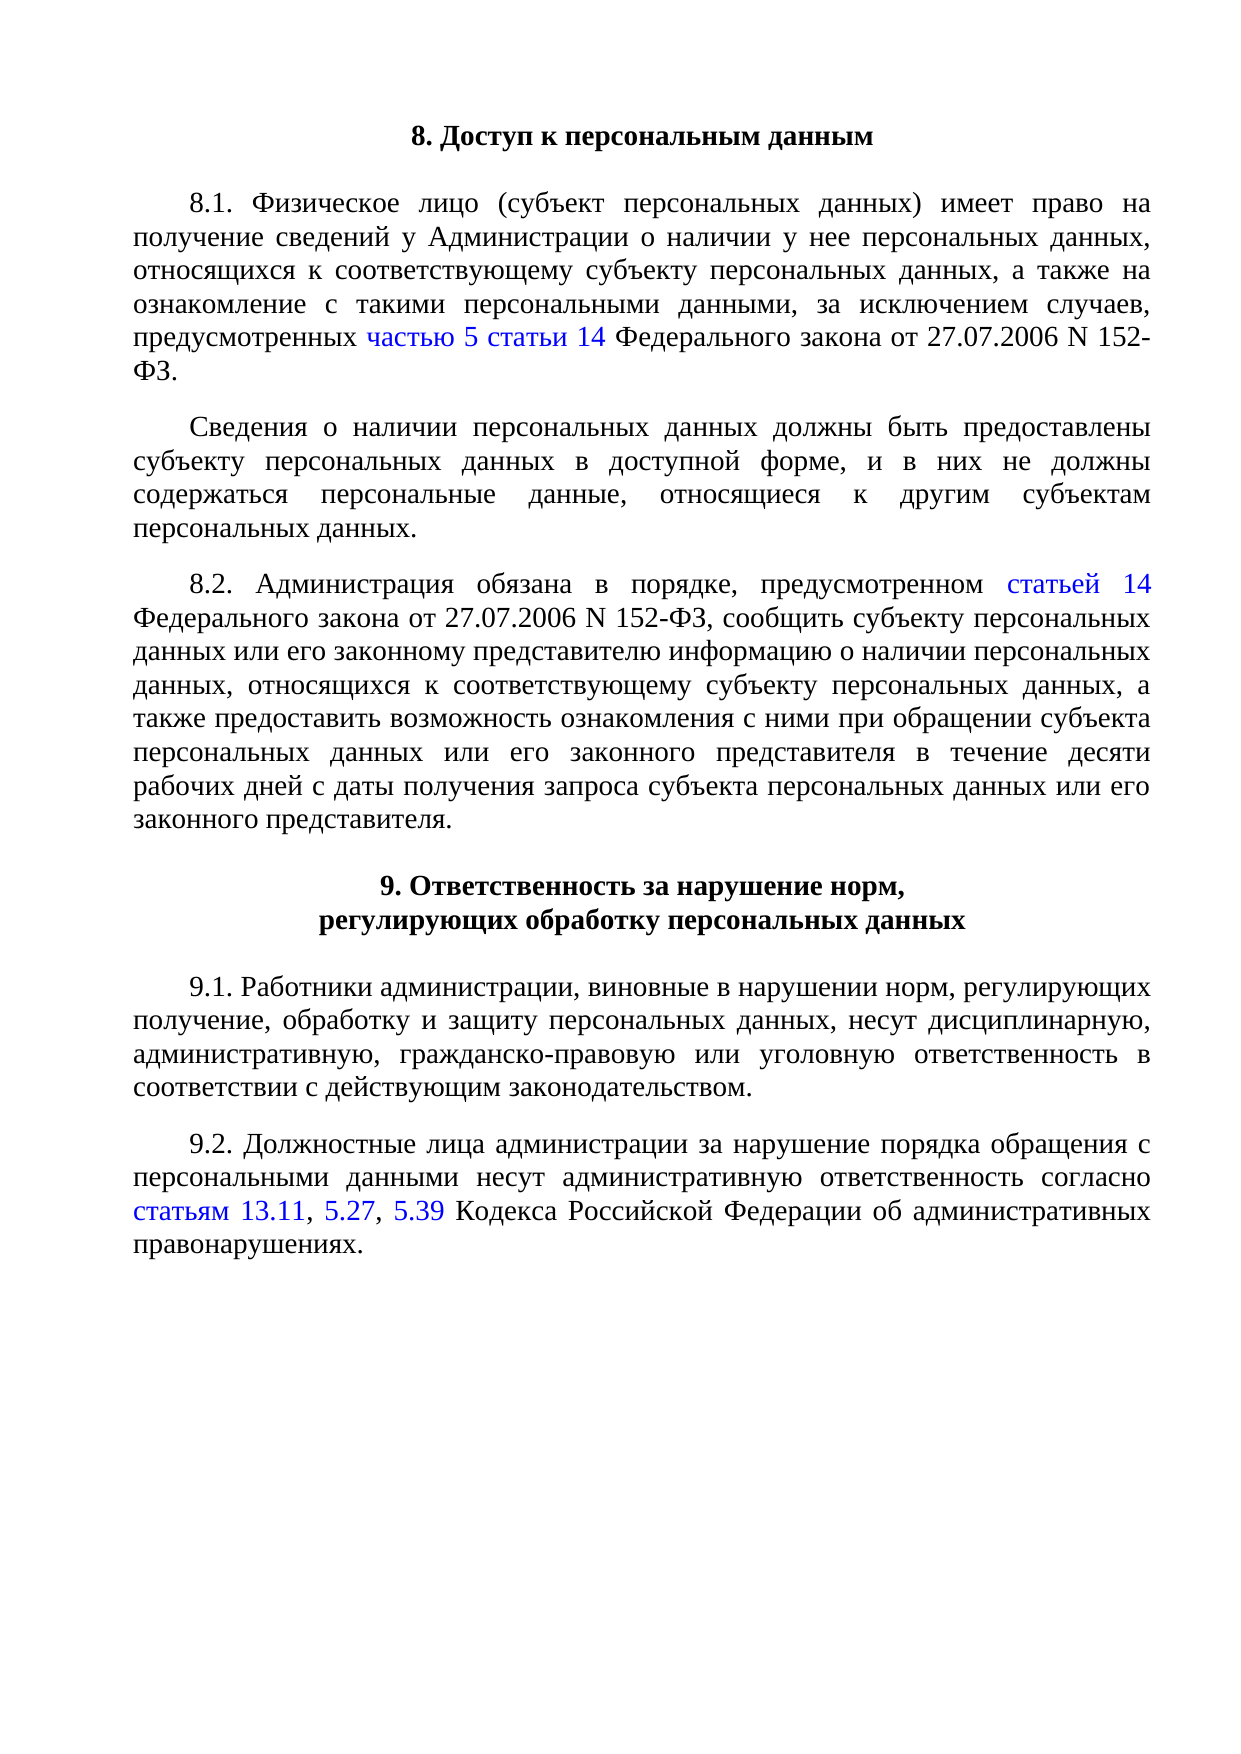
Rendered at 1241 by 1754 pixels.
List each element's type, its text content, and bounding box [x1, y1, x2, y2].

text 8.1. Физическое лицо (субъект персональных данных) имеет право на получение сведений у Администрации о наличии у нее персональных данных, относящихся к соответствующему субъекту персональных данных, а также на ознакомление с такими персональными данными, за исключением случаев, предусмотренных частью 5 статьи 14 Федерального закона от 27.07.2006 N 152-ФЗ. [133, 185, 1152, 386]
text Сведения о наличии персональных данных должны быть предоставлены субъекту персональных данных в доступной форме, и в них не должны содержаться персональные данные, относящиеся к другим субъектам персональных данных. [133, 409, 1152, 543]
text 8.2. Администрация обязана в порядке, предусмотренном статьей 14 Федерального закона от 27.07.2006 N 152-ФЗ, сообщить субъекту персональных данных или его законному представителю информацию о наличии персональных данных, относящихся к соответствующему субъекту персональных данных, а также предоставить возможность ознакомления с ними при обращении субъекта персональных данных или его законного представителя в течение десяти рабочих дней с даты получения запроса субъекта персональных данных или его законного представителя. [133, 566, 1152, 835]
text 9.1. Работники администрации, виновные в нарушении норм, регулирующих получение, обработку и защиту персональных данных, несут дисциплинарную, административную, гражданско-правовую или уголовную ответственность в соответствии с действующим законодательством. [133, 969, 1152, 1103]
text 9.2. Должностные лица администрации за нарушение порядка обращения с персональными данными несут административную ответственность согласно статьям 13.11, 5.27, 5.39 Кодекса Российской Федерации об административных правонарушениях. [133, 1126, 1152, 1260]
title регулирующих обработку персональных данных [133, 902, 1152, 935]
title 9. Ответственность за нарушение норм, [133, 868, 1152, 902]
title 8. Доступ к персональным данным [133, 118, 1152, 152]
